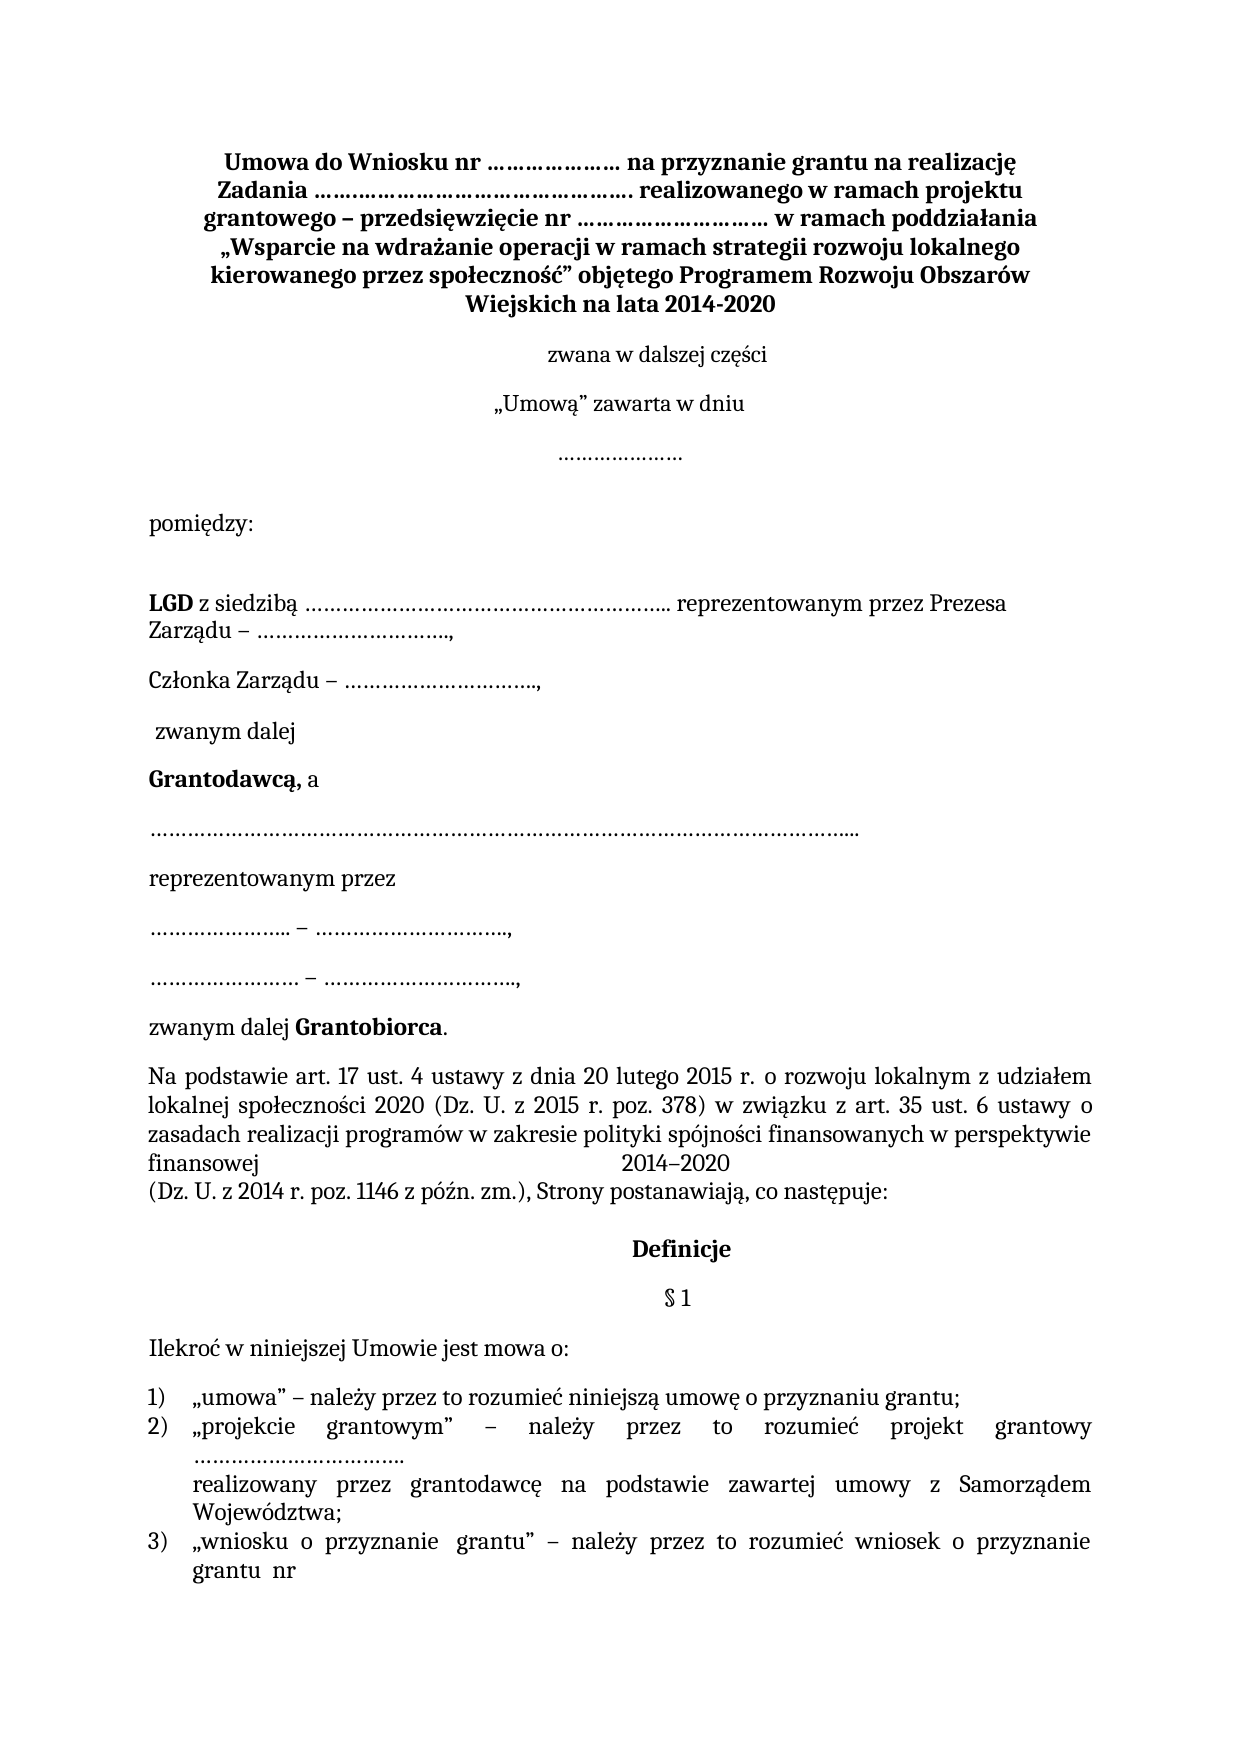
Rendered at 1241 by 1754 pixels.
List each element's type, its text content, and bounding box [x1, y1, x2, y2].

text reprezentowanym przez [148, 864, 1093, 893]
text zwana w dalszej części „Umową” zawarta w dniu ………………… [434, 340, 805, 467]
list „wniosku o przyznanie grantu” – należy przez to rozumieć wniosek o przyznanie grantu nr [148, 1527, 1093, 1584]
text zwanym dalej Grantobiorca. [148, 1013, 1093, 1041]
list „umowa” – należy przez to rozumieć niniejszą umowę o przyznaniu grantu; [148, 1383, 1093, 1412]
text …………………………………………………………………………………………………... [148, 814, 1093, 843]
text ………………….. – …………………………., [148, 913, 1093, 942]
text pomiędzy: [148, 509, 1093, 538]
text realizowany przez grantodawcę na podstawie zawartej umowy z Samorządem Województwa; [192, 1469, 1093, 1527]
text Umowa do Wniosku nr ………………… na przyznanie grantu na realizację Zadania …….……………………………………. realizowanego w ramach projektu grantowego – przedsięwzięcie nr ………………………… w ramach poddziałania „Wsparcie na wdrażanie operacji w ramach strategii rozwoju lokalnego kierowanego przez społeczność” objętego Programem Rozwoju Obszarów Wiejskich na lata 2014-2020 [190, 148, 1051, 319]
text LGD z siedzibą ………………………………………………….. reprezentowanym przez Prezesa Zarządu – …………………………., [148, 588, 1093, 645]
list „projekcie grantowym” – należy przez to rozumieć projekt grantowy ……………………………. [148, 1412, 1093, 1469]
text zwanym dalej Grantodawcą, a [148, 717, 334, 793]
text …………………… – …………………………., [148, 963, 1093, 992]
text Ilekroć w niniejszej Umowie jest mowa o: [148, 1334, 1093, 1362]
text Na podstawie art. 17 ust. 4 ustawy z dnia 20 lutego 2015 r. o rozwoju lokalnym z udziałem lokalnej społeczności 2020 (Dz. U. z 2015 r. poz. 378) w związku z art. 35 ust. 6 ustawy o zasadach realizacji programów w zakresie polityki spójności finansowanych w perspektywie finansowej 2014–2020 (Dz. U. z 2014 r. poz. 1146 z późn. zm.), Strony postanawiają, co następuje: [148, 1062, 1093, 1206]
text § 1 [663, 1284, 1093, 1313]
text Definicje [632, 1235, 1093, 1264]
text Członka Zarządu – …………………………., [148, 666, 1093, 695]
